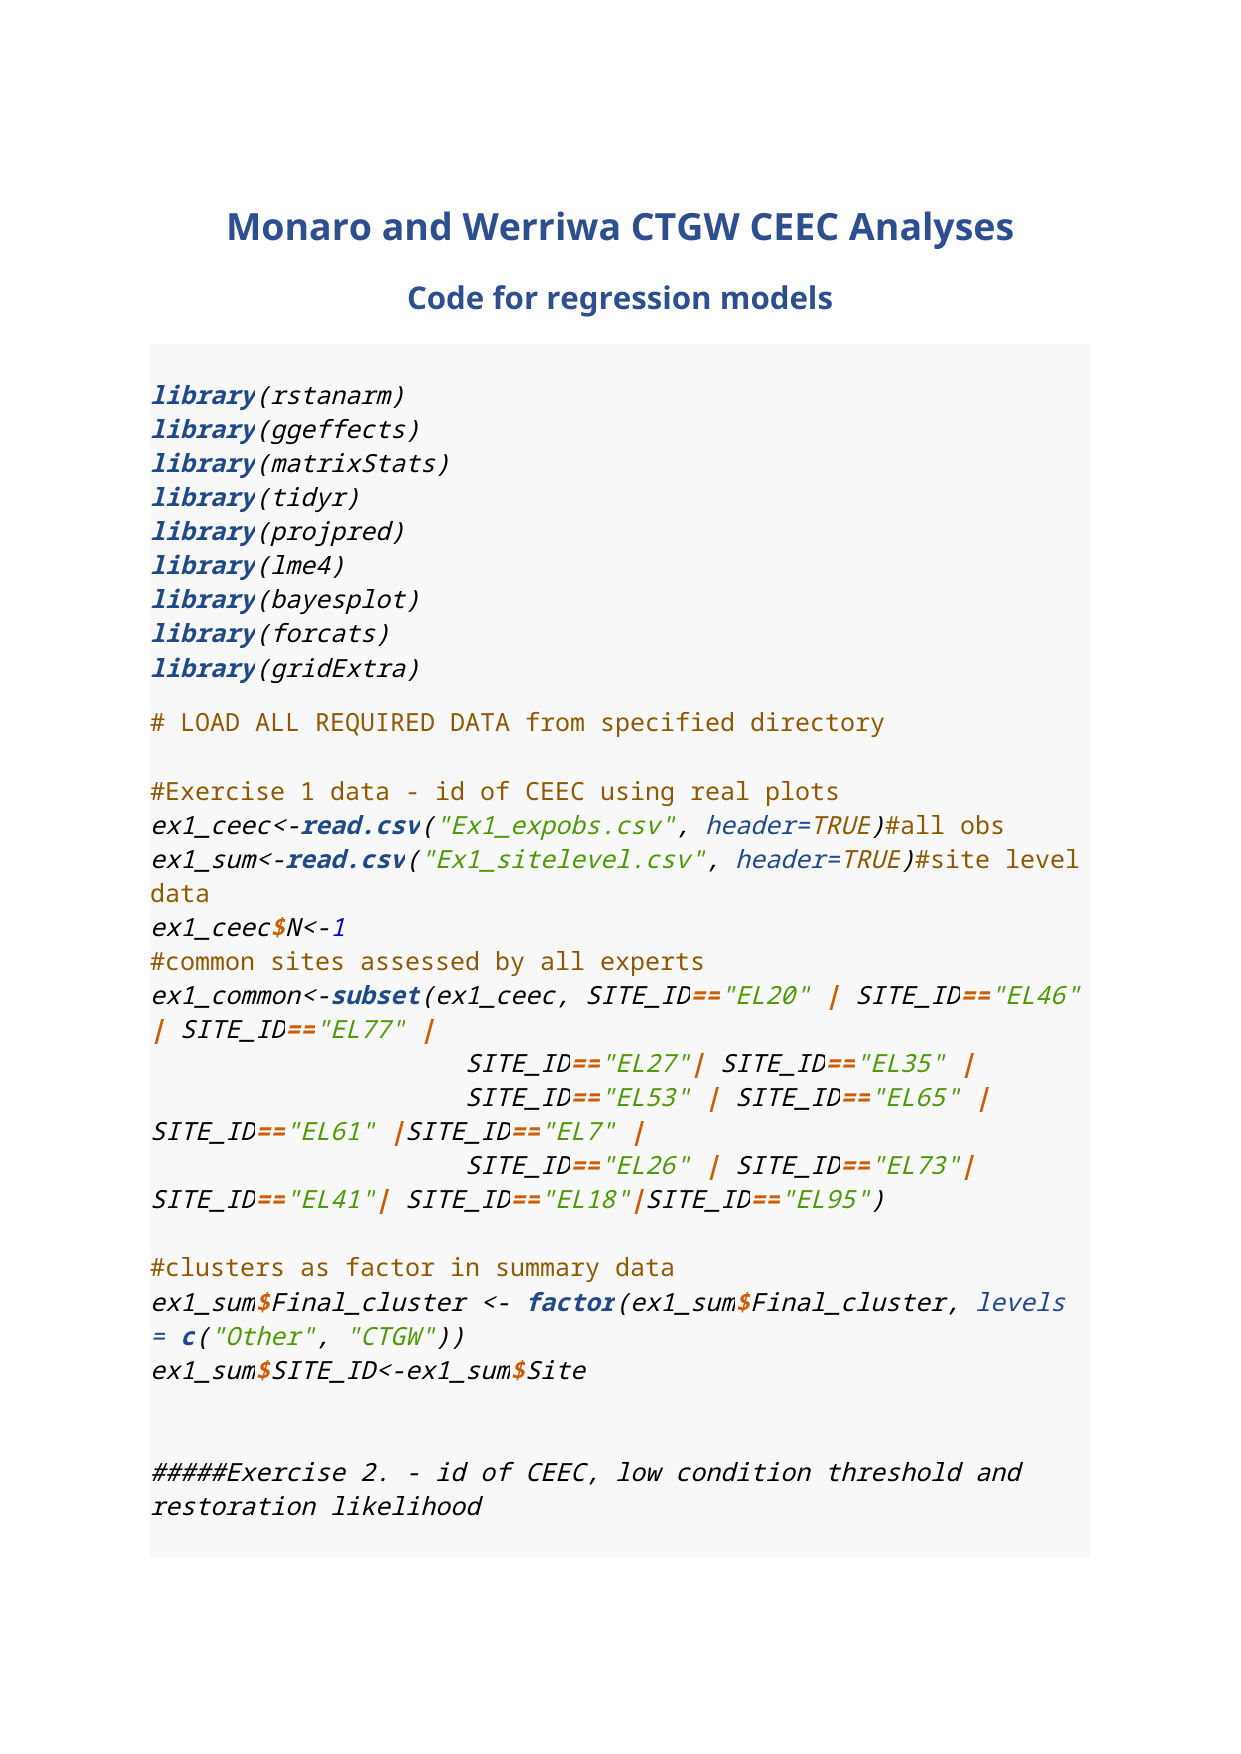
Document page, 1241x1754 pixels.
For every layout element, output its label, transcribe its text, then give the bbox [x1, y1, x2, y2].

text library(rstanarm) library(ggeffects) library(matrixStats) library(tidyr) library(projpred) library(lme4) library(bayesplot) library(forcats) library(gridExtra) [150, 344, 1090, 684]
title Monaro and Werriwa CTGW CEEC Analyses [150, 200, 1090, 251]
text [150, 705, 1090, 1557]
subtitle Code for regression models [150, 276, 1090, 319]
